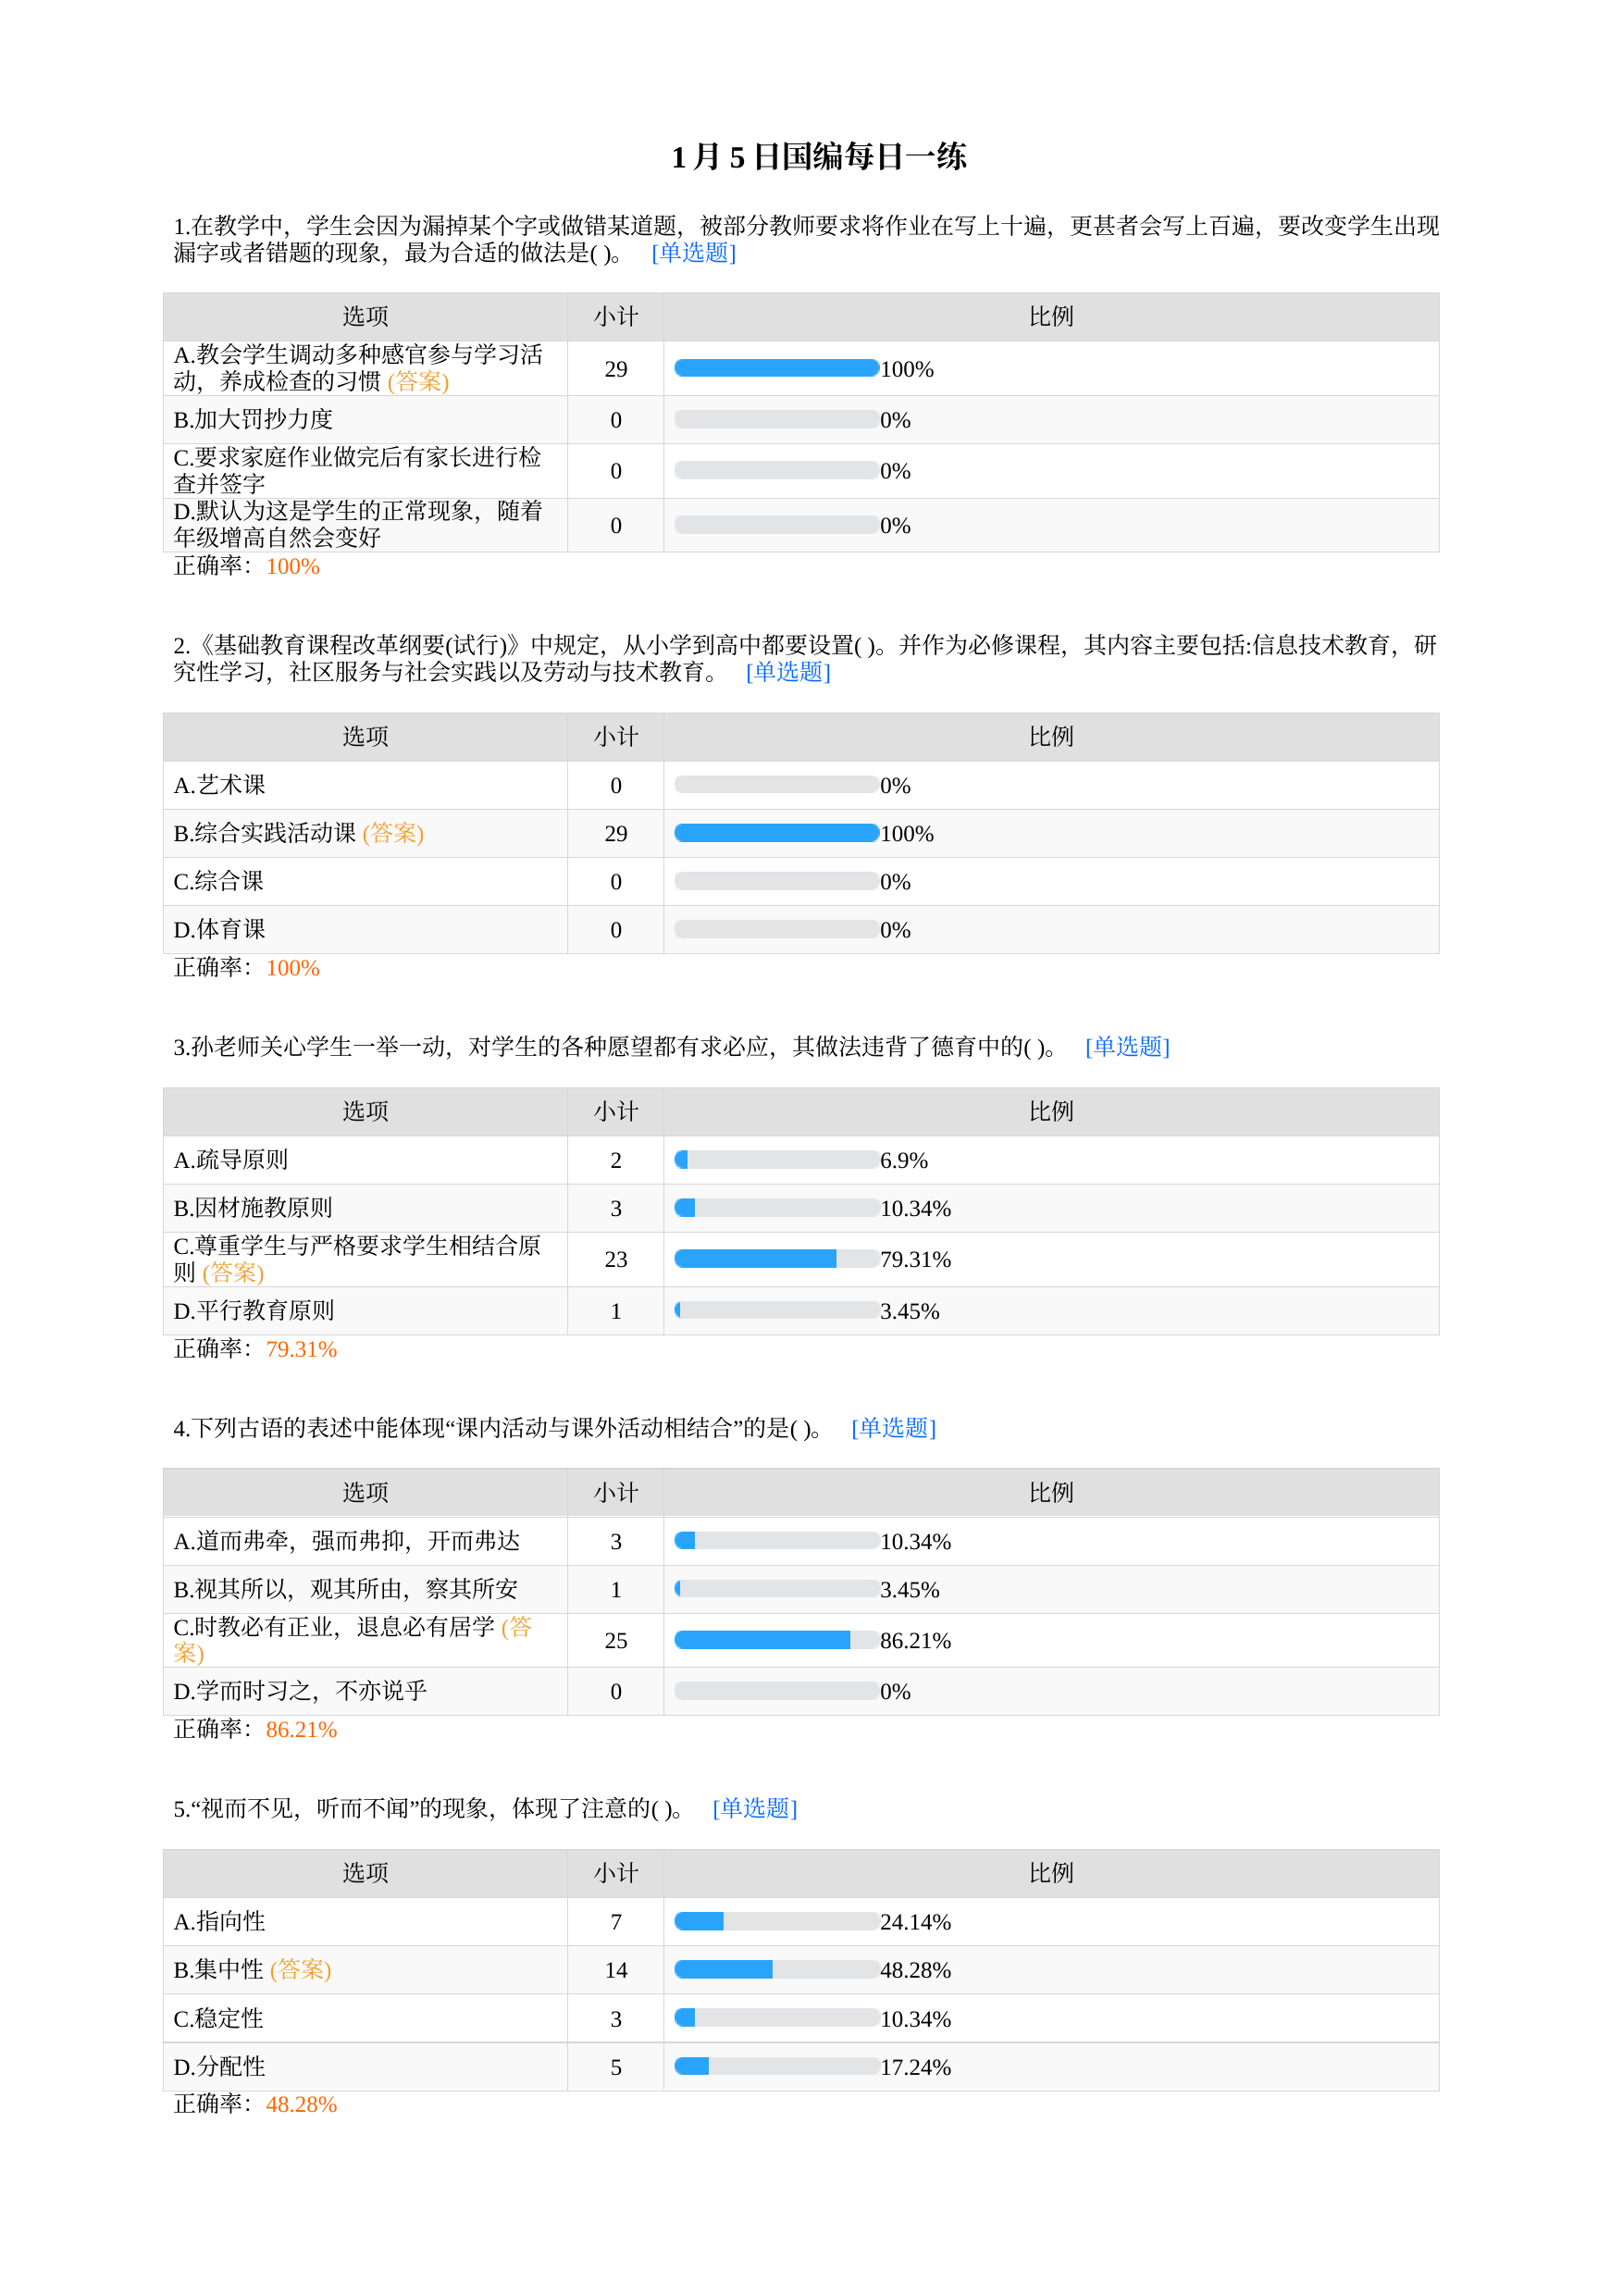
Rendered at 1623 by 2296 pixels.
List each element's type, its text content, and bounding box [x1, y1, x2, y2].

table_cell B.集中性 (答案) [164, 1946, 567, 1993]
table_cell 3 [568, 1994, 663, 2042]
table_cell 10.34% [664, 1185, 1439, 1232]
table_cell D.默认为这是学生的正常现象，随着年级增高自然会变好 [164, 499, 567, 552]
text 4.下列古语的表述中能体现“课内活动与课外活动相结合”的是( )。 [单选题] [173, 1415, 1449, 1442]
table_cell 0% [664, 396, 1439, 443]
table_cell 10.34% [664, 1518, 1439, 1565]
picture [675, 1960, 881, 1979]
table_cell 1 [568, 1287, 663, 1334]
table_cell A.疏导原则 [164, 1136, 567, 1184]
table_cell A.教会学生调动多种感官参与学习活动，养成检查的习惯 (答案) [164, 341, 567, 395]
table_cell A.指向性 [164, 1898, 567, 1945]
table_header 小计 [568, 714, 663, 761]
table_cell D.体育课 [164, 906, 567, 953]
table_cell 6.9% [664, 1136, 1439, 1184]
table_header 选项 [164, 1850, 567, 1897]
picture [675, 515, 880, 534]
table_cell 25 [568, 1614, 663, 1667]
table_cell D.平行教育原则 [164, 1287, 567, 1334]
table_cell C.要求家庭作业做完后有家长进行检查并签字 [164, 444, 567, 497]
table_cell 0 [568, 906, 663, 953]
text 3.孙老师关心学生一举一动，对学生的各种愿望都有求必应，其做法违背了德育中的( )。 [单选题] [173, 1034, 1449, 1061]
table_cell 0 [568, 1668, 663, 1715]
table_header 选项 [164, 293, 567, 341]
table_cell 3 [568, 1185, 663, 1232]
picture [675, 1150, 881, 1169]
table_cell 17.24% [664, 2043, 1439, 2090]
picture [675, 1532, 881, 1549]
picture [675, 872, 880, 890]
picture [675, 461, 880, 479]
table_cell 29 [568, 810, 663, 857]
table_header 选项 [164, 1088, 567, 1136]
table_header 选项 [164, 714, 567, 761]
table_cell 0 [568, 858, 663, 905]
text 1月5日国编每日一练 [173, 139, 1449, 174]
table_cell 0% [664, 906, 1439, 953]
table_cell A.道而弗牵，强而弗抑，开而弗达 [164, 1518, 567, 1565]
table_cell C.稳定性 [164, 1994, 567, 2042]
table_cell 1 [568, 1566, 663, 1613]
table_cell 0 [568, 762, 663, 809]
table_cell 0% [664, 444, 1439, 497]
table_cell 2 [568, 1136, 663, 1184]
table_cell 0% [664, 858, 1439, 905]
picture [675, 2008, 881, 2027]
table_cell D.分配性 [164, 2043, 567, 2090]
table_cell 3 [568, 1518, 663, 1565]
table_cell 48.28% [664, 1946, 1439, 1993]
table_header 小计 [568, 1850, 663, 1897]
table_cell B.因材施教原则 [164, 1185, 567, 1232]
table_cell D.学而时习之，不亦说乎 [164, 1668, 567, 1715]
table_cell 0 [568, 499, 663, 552]
table_cell 86.21% [664, 1614, 1439, 1667]
table_cell 0% [664, 1668, 1439, 1715]
table_cell B.视其所以，观其所由，察其所安 [164, 1566, 567, 1613]
table_cell 0% [664, 762, 1439, 809]
table_header 比例 [664, 1850, 1439, 1897]
table_cell 29 [568, 341, 663, 395]
table_cell 0 [568, 396, 663, 443]
picture [675, 1682, 880, 1700]
table_cell 3.45% [664, 1287, 1439, 1334]
table_cell 7 [568, 1898, 663, 1945]
text 2.《基础教育课程改革纲要(试行)》中规定，从小学到高中都要设置( )。并作为必修课程，其内容主要包括:信息技术教育，研究性学习，社区服务与社会实践以及劳动与技术教育。 [单选题] [173, 632, 1449, 686]
table_cell 14 [568, 1946, 663, 1993]
table_cell 24.14% [664, 1898, 1439, 1945]
table_header 选项 [164, 1470, 567, 1516]
text 正确率：79.31% [173, 1335, 1449, 1361]
picture [675, 1631, 881, 1649]
text 正确率：100% [173, 552, 1449, 579]
picture [675, 1912, 881, 1930]
table_cell B.综合实践活动课 (答案) [164, 810, 567, 857]
table_cell C.时教必有正业，退息必有居学 (答案) [164, 1614, 567, 1667]
table_header 小计 [568, 1088, 663, 1136]
picture [675, 920, 880, 938]
table_cell A.艺术课 [164, 762, 567, 809]
table_header 比例 [664, 293, 1439, 341]
text 正确率：100% [173, 954, 1449, 981]
picture [675, 410, 880, 428]
table_cell 23 [568, 1233, 663, 1285]
table_header 比例 [664, 1088, 1439, 1136]
picture [675, 824, 880, 842]
table_header 比例 [664, 714, 1439, 761]
text 1.在教学中，学生会因为漏掉某个字或做错某道题，被部分教师要求将作业在写上十遍，更甚者会写上百遍，要改变学生出现漏字或者错题的现象，最为合适的做法是( )。 [单选题] [173, 213, 1449, 266]
table_header 小计 [568, 1470, 663, 1516]
table_header 小计 [568, 293, 663, 341]
picture [675, 1580, 881, 1597]
table_cell 79.31% [664, 1233, 1439, 1285]
table_cell 3.45% [664, 1566, 1439, 1613]
table_cell 100% [664, 810, 1439, 857]
picture [675, 776, 880, 793]
table_cell C.尊重学生与严格要求学生相结合原则 (答案) [164, 1233, 567, 1285]
table_cell C.综合课 [164, 858, 567, 905]
table_header 比例 [664, 1470, 1439, 1516]
text 正确率：48.28% [173, 2091, 1449, 2117]
picture [675, 2057, 881, 2075]
table_cell 0 [568, 444, 663, 497]
table_cell 100% [664, 341, 1439, 395]
picture [675, 1249, 881, 1268]
picture [675, 359, 880, 377]
picture [675, 1301, 881, 1319]
picture [675, 1198, 881, 1217]
table_cell 10.34% [664, 1994, 1439, 2042]
text 正确率：86.21% [173, 1716, 1449, 1743]
table_cell 0% [664, 499, 1439, 552]
table_cell B.加大罚抄力度 [164, 396, 567, 443]
table_cell 5 [568, 2043, 663, 2090]
text 5.“视而不见，听而不闻”的现象，体现了注意的( )。 [单选题] [173, 1796, 1449, 1822]
